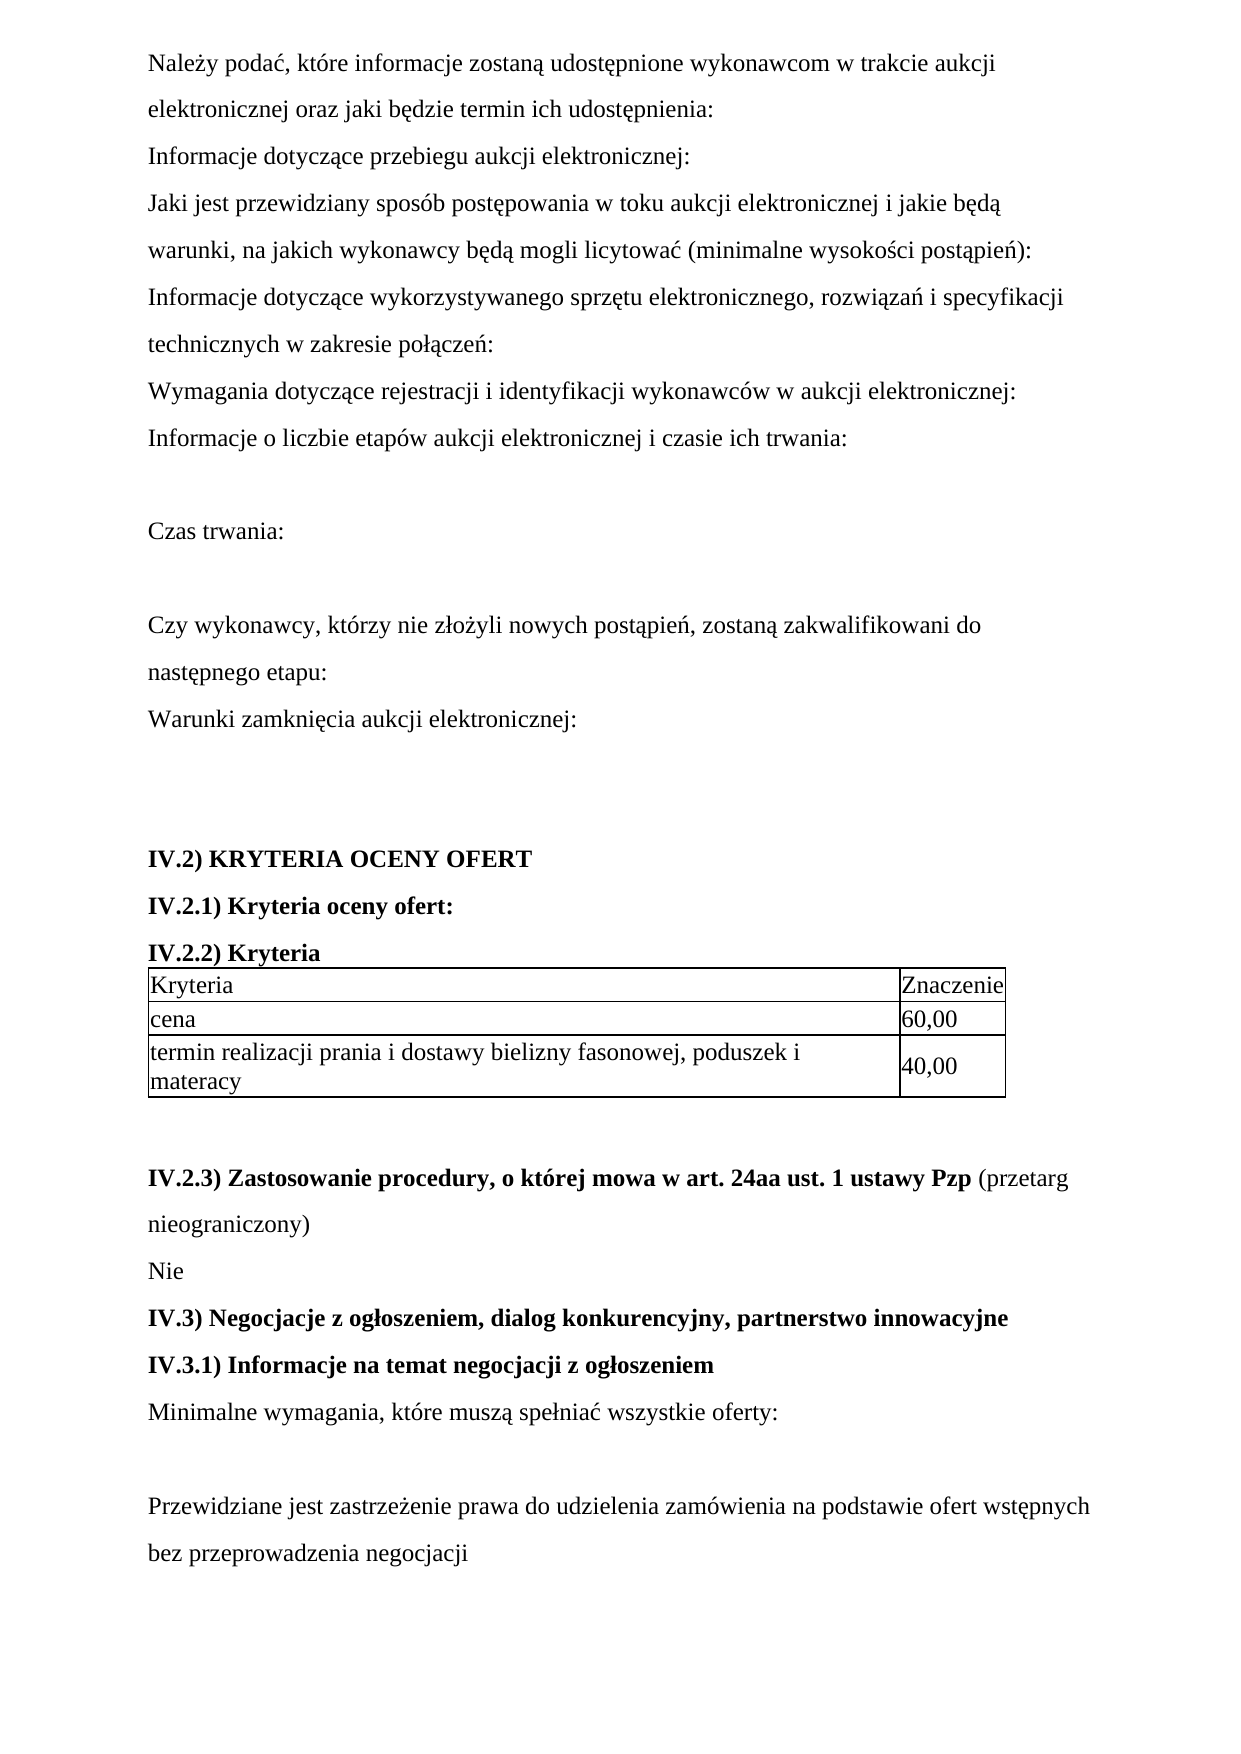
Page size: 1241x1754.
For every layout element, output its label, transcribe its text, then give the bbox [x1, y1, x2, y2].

table_header Znaczenie [901, 969, 1005, 1001]
table_header Kryteria [149, 969, 899, 1001]
table_cell termin realizacji prania i dostawy bielizny fasonowej, poduszek i materacy [149, 1036, 899, 1096]
text IV.2) KRYTERIA OCENY OFERT IV.2.1) Kryteria oceny ofert: IV.2.2) Kryteria [148, 779, 1093, 967]
table_cell cena [149, 1002, 899, 1034]
table_cell 60,00 [901, 1002, 1005, 1034]
text Czas trwania: Czy wykonawcy, którzy nie złożyli nowych postąpień, zostaną zakwalifikowani do następnego etapu: Warunki zamknięcia aukcji elektronicznej: [148, 451, 1093, 779]
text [148, 1098, 1093, 1566]
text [148, 29, 1093, 451]
table_cell 40,00 [901, 1036, 1005, 1096]
